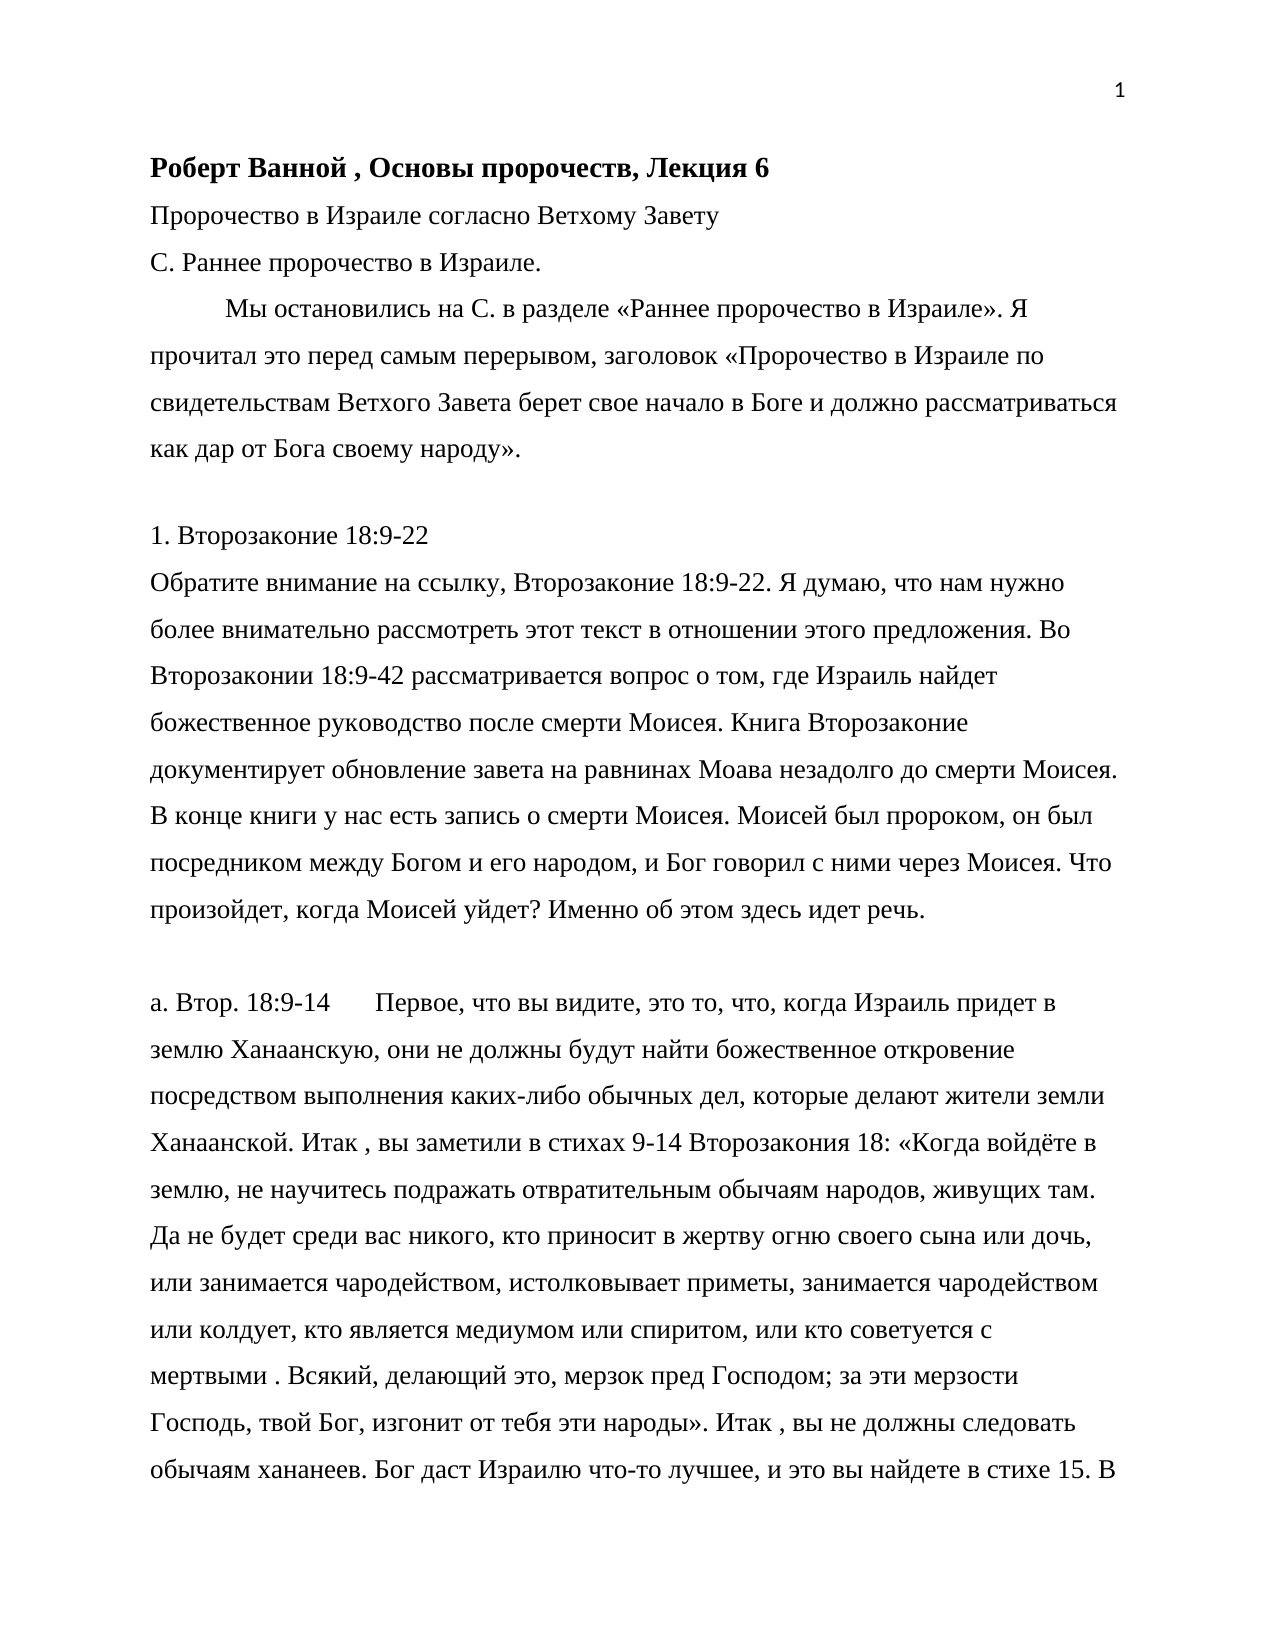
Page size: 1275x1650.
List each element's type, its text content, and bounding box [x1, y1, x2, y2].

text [150, 566, 1125, 1484]
text C. Раннее пророчество в Израиле. Мы остановились на C. в разделе «Раннее пророчество в Израиле». Я прочитал это перед самым перерывом, заголовок «Пророчество в Израиле по свидетельствам Ветхого Завета берет свое начало в Боге и должно рассматриваться как дар от Бога своему народу». [150, 246, 1125, 506]
text 1. Второзаконие 18:9-22 [150, 519, 1125, 551]
text Роберт Ванной , Основы пророчеств, Лекция 6 Пророчество в Израиле согласно Ветхому Завету [150, 150, 1125, 230]
